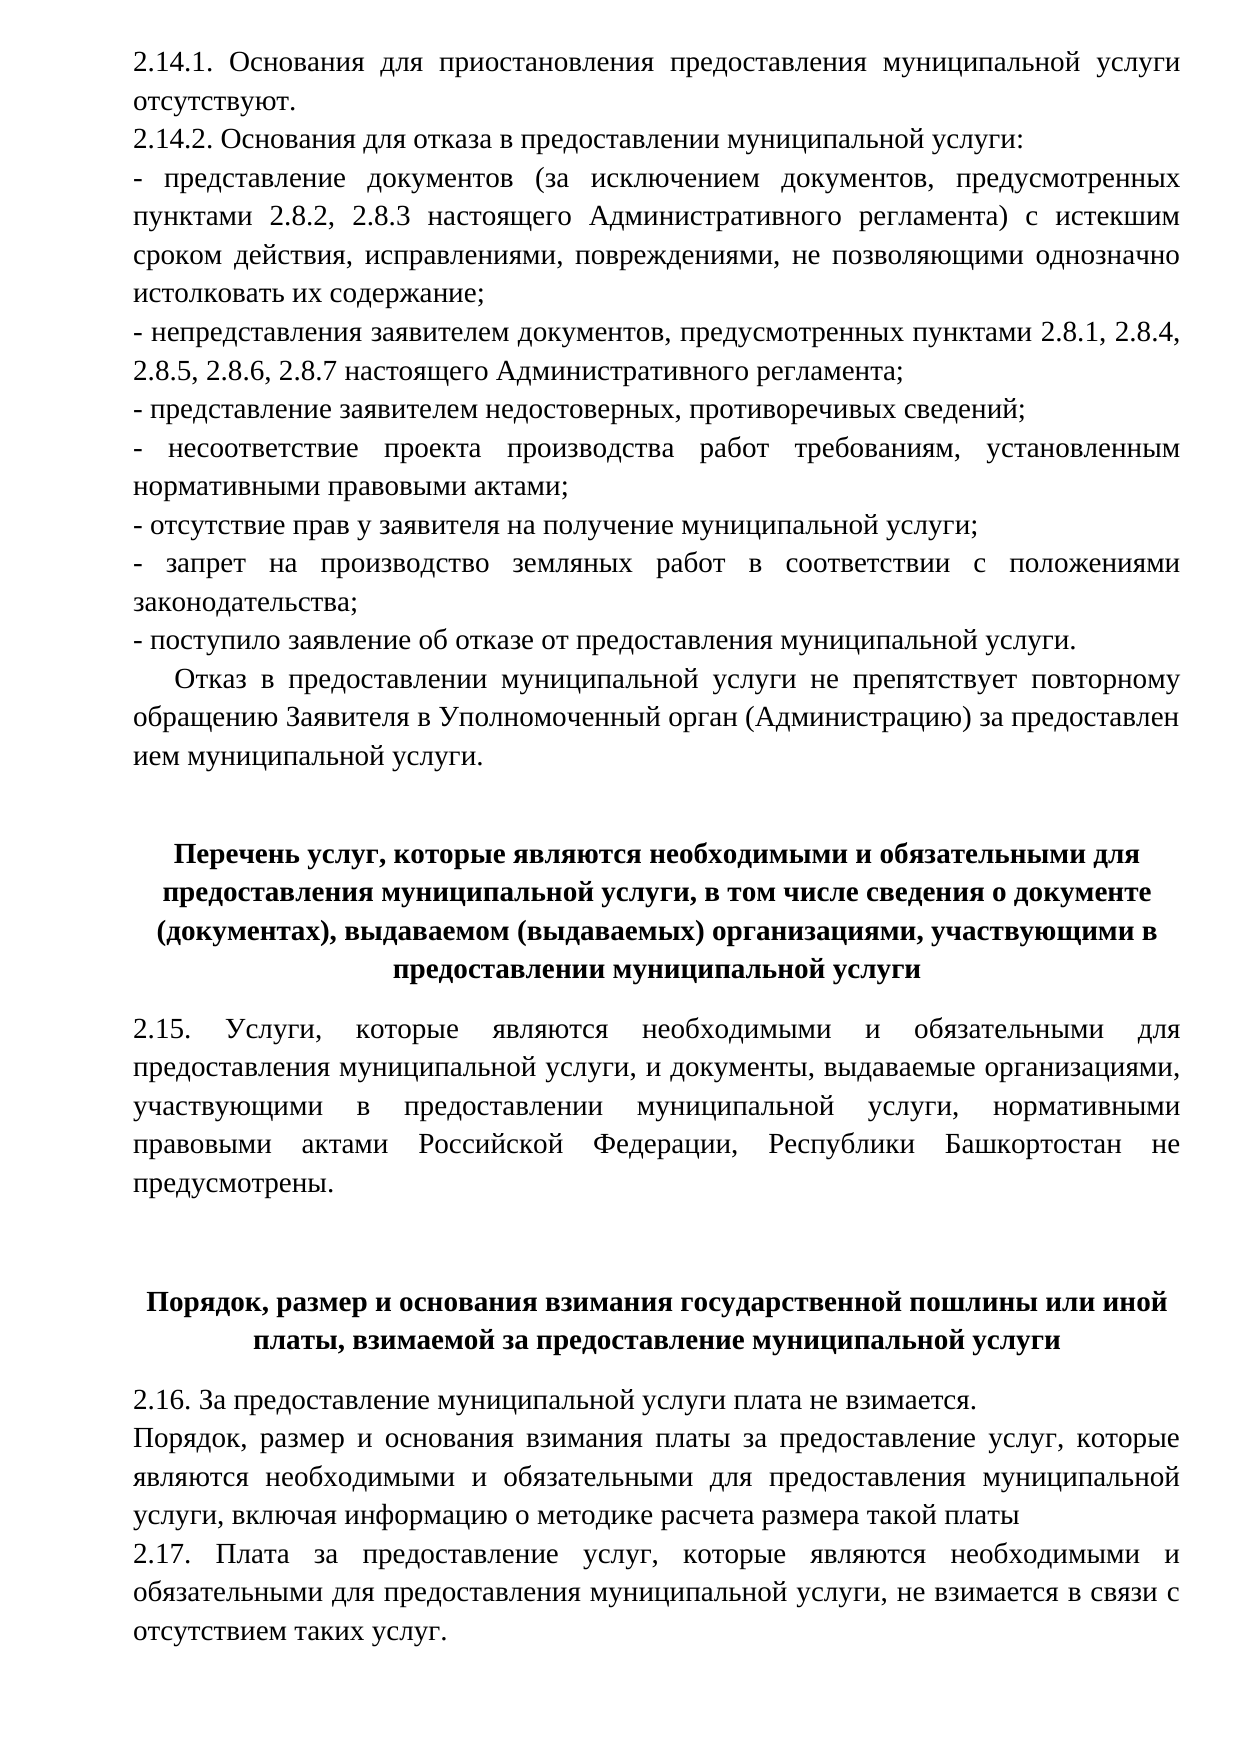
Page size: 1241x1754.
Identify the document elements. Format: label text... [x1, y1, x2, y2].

text Порядок, размер и основания взимания государственной пошлины или иной платы, взимаемой за предоставление муниципальной услуги [133, 1284, 1181, 1356]
text - представление заявителем недостоверных, противоречивых сведений; [133, 391, 1181, 425]
text 2.17. Плата за предоставление услуг, которые являются необходимыми и обязательными для предоставления муниципальной услуги, не взимается в связи с отсутствием таких услуг. [133, 1536, 1181, 1647]
text - непредставления заявителем документов, предусмотренных пунктами 2.8.1, 2.8.4, 2.8.5, 2.8.6, 2.8.7 настоящего Административного регламента; [133, 314, 1181, 386]
text - поступило заявление об отказе от предоставления муниципальной услуги. [133, 622, 1181, 656]
text 2.16. За предоставление муниципальной услуги плата не взимается. [133, 1382, 1181, 1415]
text Порядок, размер и основания взимания платы за предоставление услуг, которые являются необходимыми и обязательными для предоставления муниципальной услуги, включая информацию о методике расчета размера такой платы [133, 1420, 1181, 1531]
text - несоответствие проекта производства работ требованиям, установленным нормативными правовыми актами; [133, 430, 1181, 502]
text Перечень услуг, которые являются необходимыми и обязательными для предоставления муниципальной услуги, в том числе сведения о документе (документах), выдаваемом (выдаваемых) организациями, участвующими в предоставлении муниципальной услуги [133, 836, 1181, 985]
text Отказ в предоставлении муниципальной услуги не препятствует повторному обращению Заявителя в Уполномоченный орган (Администрацию) за предоставлением муниципальной услуги. [133, 661, 1181, 772]
text - представление документов (за исключением документов, предусмотренных пунктами 2.8.2, 2.8.3 настоящего Административного регламента) с истекшим сроком действия, исправлениями, повреждениями, не позволяющими однозначно истолковать их содержание; [133, 160, 1181, 309]
text - запрет на производство земляных работ в соответствии с положениями законодательства; [133, 545, 1181, 617]
text 2.15. Услуги, которые являются необходимыми и обязательными для предоставления муниципальной услуги, и документы, выдаваемые организациями, участвующими в предоставлении муниципальной услуги, нормативными правовыми актами Российской Федерации, Республики Башкортостан не предусмотрены. [133, 1011, 1181, 1199]
text - отсутствие прав у заявителя на получение муниципальной услуги; [133, 507, 1181, 540]
text 2.14.1. Основания для приостановления предоставления муниципальной услуги отсутствуют. [133, 44, 1181, 116]
text 2.14.2. Основания для отказа в предоставлении муниципальной услуги: [133, 121, 1181, 155]
